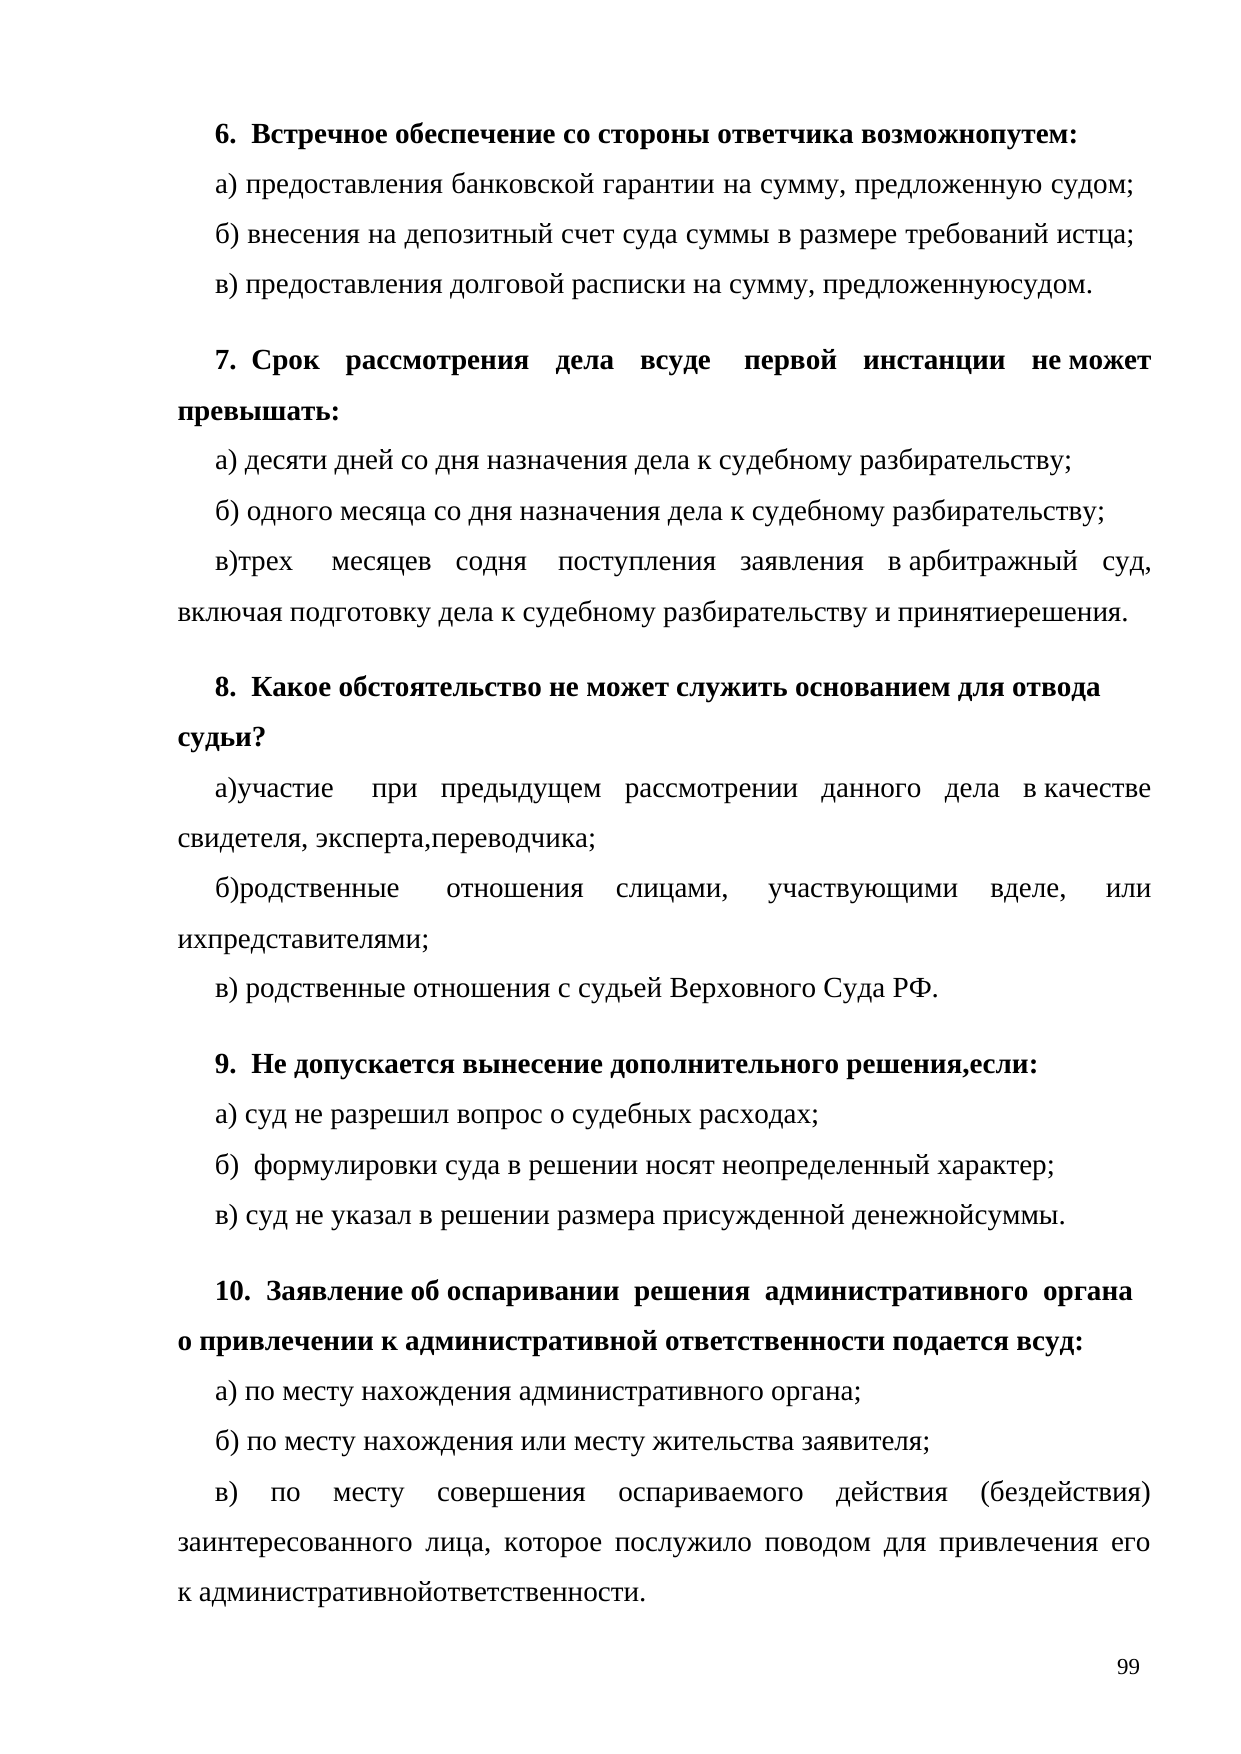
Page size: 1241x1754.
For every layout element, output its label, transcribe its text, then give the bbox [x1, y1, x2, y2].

subtitle Заявление об оспаривании решения административного органа о привлечении к административной ответственности подается всуд: [177, 1273, 1152, 1357]
text а) по месту нахождения административного органа; [215, 1373, 1190, 1407]
text в)трех месяцев содня поступления заявления в арбитражный суд, включая подготовку дела к судебному разбирательству и принятиерешения. [177, 543, 1152, 627]
text б) формулировки суда в решении носят неопределенный характер; в) суд не указал в решении размера присужденной денежнойсуммы. [214, 1147, 1078, 1231]
text а) суд не разрешил вопрос о судебных расходах; [215, 1096, 1190, 1130]
text б)родственные отношения слицами, участвующими вделе, или ихпредставителями; [177, 871, 1152, 954]
text б) по месту нахождения или месту жительства заявителя; [215, 1423, 1190, 1457]
subtitle Встречное обеспечение со стороны ответчика возможнопутем: [214, 116, 1190, 150]
text а)участие при предыдущем рассмотрении данного дела в качестве свидетеля, эксперта,переводчика; [177, 770, 1152, 854]
text а) десяти дней со дня назначения дела к судебному разбирательству; [215, 443, 1190, 476]
subtitle Какое обстоятельство не может служить основанием для отвода судьи? [177, 669, 1152, 753]
text б) одного месяца со дня назначения дела к судебному разбирательству; [215, 493, 1190, 526]
subtitle Срок рассмотрения дела всуде первой инстанции не может превышать: [177, 342, 1152, 426]
text а) предоставления банковской гарантии на сумму, предложенную судом; б) внесения на депозитный счет суда суммы в размере требований истца; в) предоставления долговой расписки на сумму, предложеннуюсудом. [215, 166, 1135, 300]
text в) родственные отношения с судьей Верховного Суда РФ. [215, 971, 1190, 1004]
text в) по месту совершения оспариваемого действия (бездействия) заинтересованного лица, которое послужило поводом для привлечения его к административнойответственности. [177, 1474, 1152, 1608]
subtitle Не допускается вынесение дополнительного решения,если: [214, 1047, 1190, 1080]
